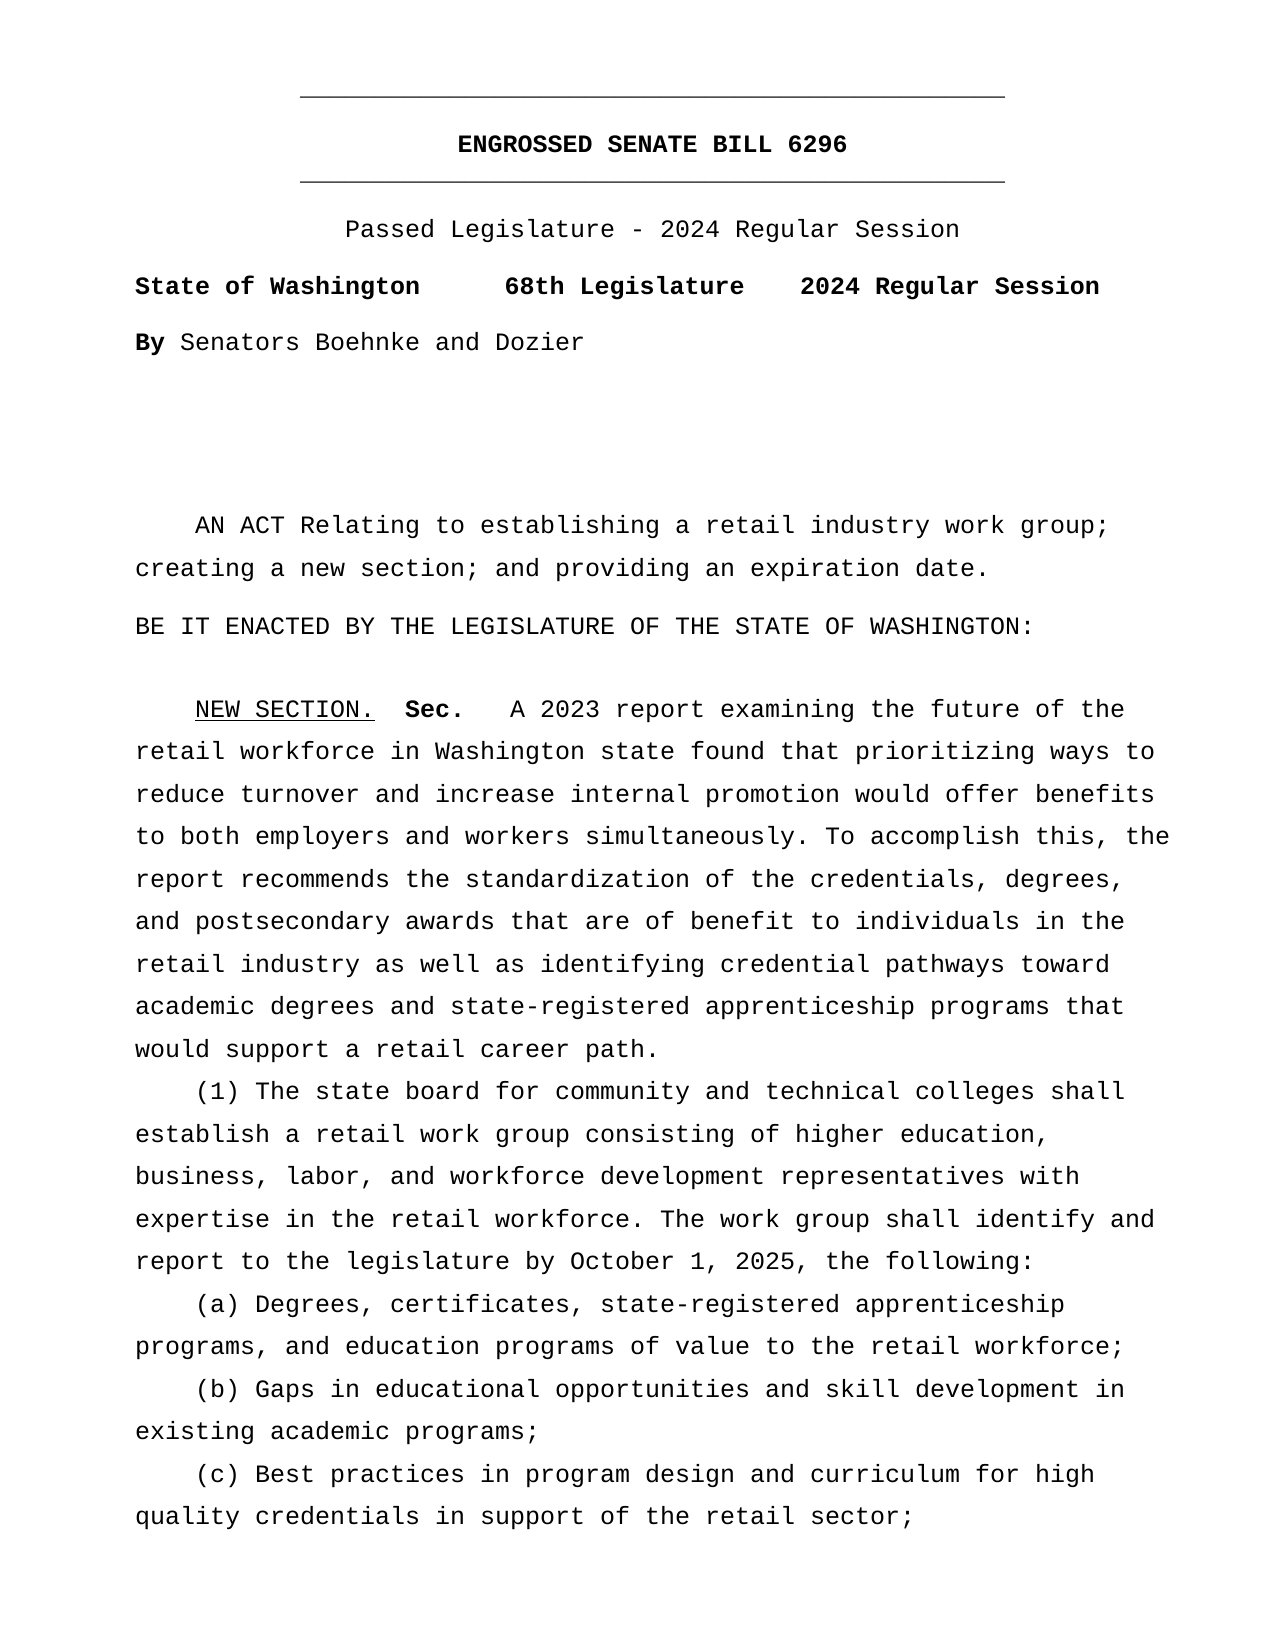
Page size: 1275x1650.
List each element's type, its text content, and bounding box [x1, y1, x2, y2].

text BE IT ENACTED BY THE LEGISLATURE OF THE STATE OF WASHINGTON: [135, 613, 1170, 642]
text (1) The state board for community and technical colleges shall establish a retail work group consisting of higher education, business, labor, and workforce development representatives with expertise in the retail workforce. The work group shall identify and report to the legislature by October 1, 2025, the following: [135, 1066, 1170, 1278]
text State of Washington 68th Legislature 2024 Regular Session [135, 273, 1170, 302]
text (a) Degrees, certificates, state-registered apprenticeship programs, and education programs of value to the retail workforce; [135, 1278, 1170, 1363]
text _______________________________________________ [135, 75, 1170, 103]
text ENGROSSED SENATE BILL 6296 [135, 132, 1170, 160]
text Passed Legislature - 2024 Regular Session [135, 217, 1170, 245]
text By Senators Boehnke and Dozier [135, 330, 1170, 358]
text (b) Gaps in educational opportunities and skill development in existing academic programs; [135, 1363, 1170, 1448]
text _______________________________________________ [135, 160, 1170, 188]
text NEW SECTION. Sec. A 2023 report examining the future of the retail workforce in Washington state found that prioritizing ways to reduce turnover and increase internal promotion would offer benefits to both employers and workers simultaneously. To accomplish this, the report recommends the standardization of the credentials, degrees, and postsecondary awards that are of benefit to individuals in the retail industry as well as identifying credential pathways toward academic degrees and state-registered apprenticeship programs that would support a retail career path. [135, 683, 1170, 1066]
text (c) Best practices in program design and curriculum for high quality credentials in support of the retail sector; [135, 1448, 1170, 1533]
text AN ACT Relating to establishing a retail industry work group; creating a new section; and providing an expiration date. [135, 500, 1170, 585]
